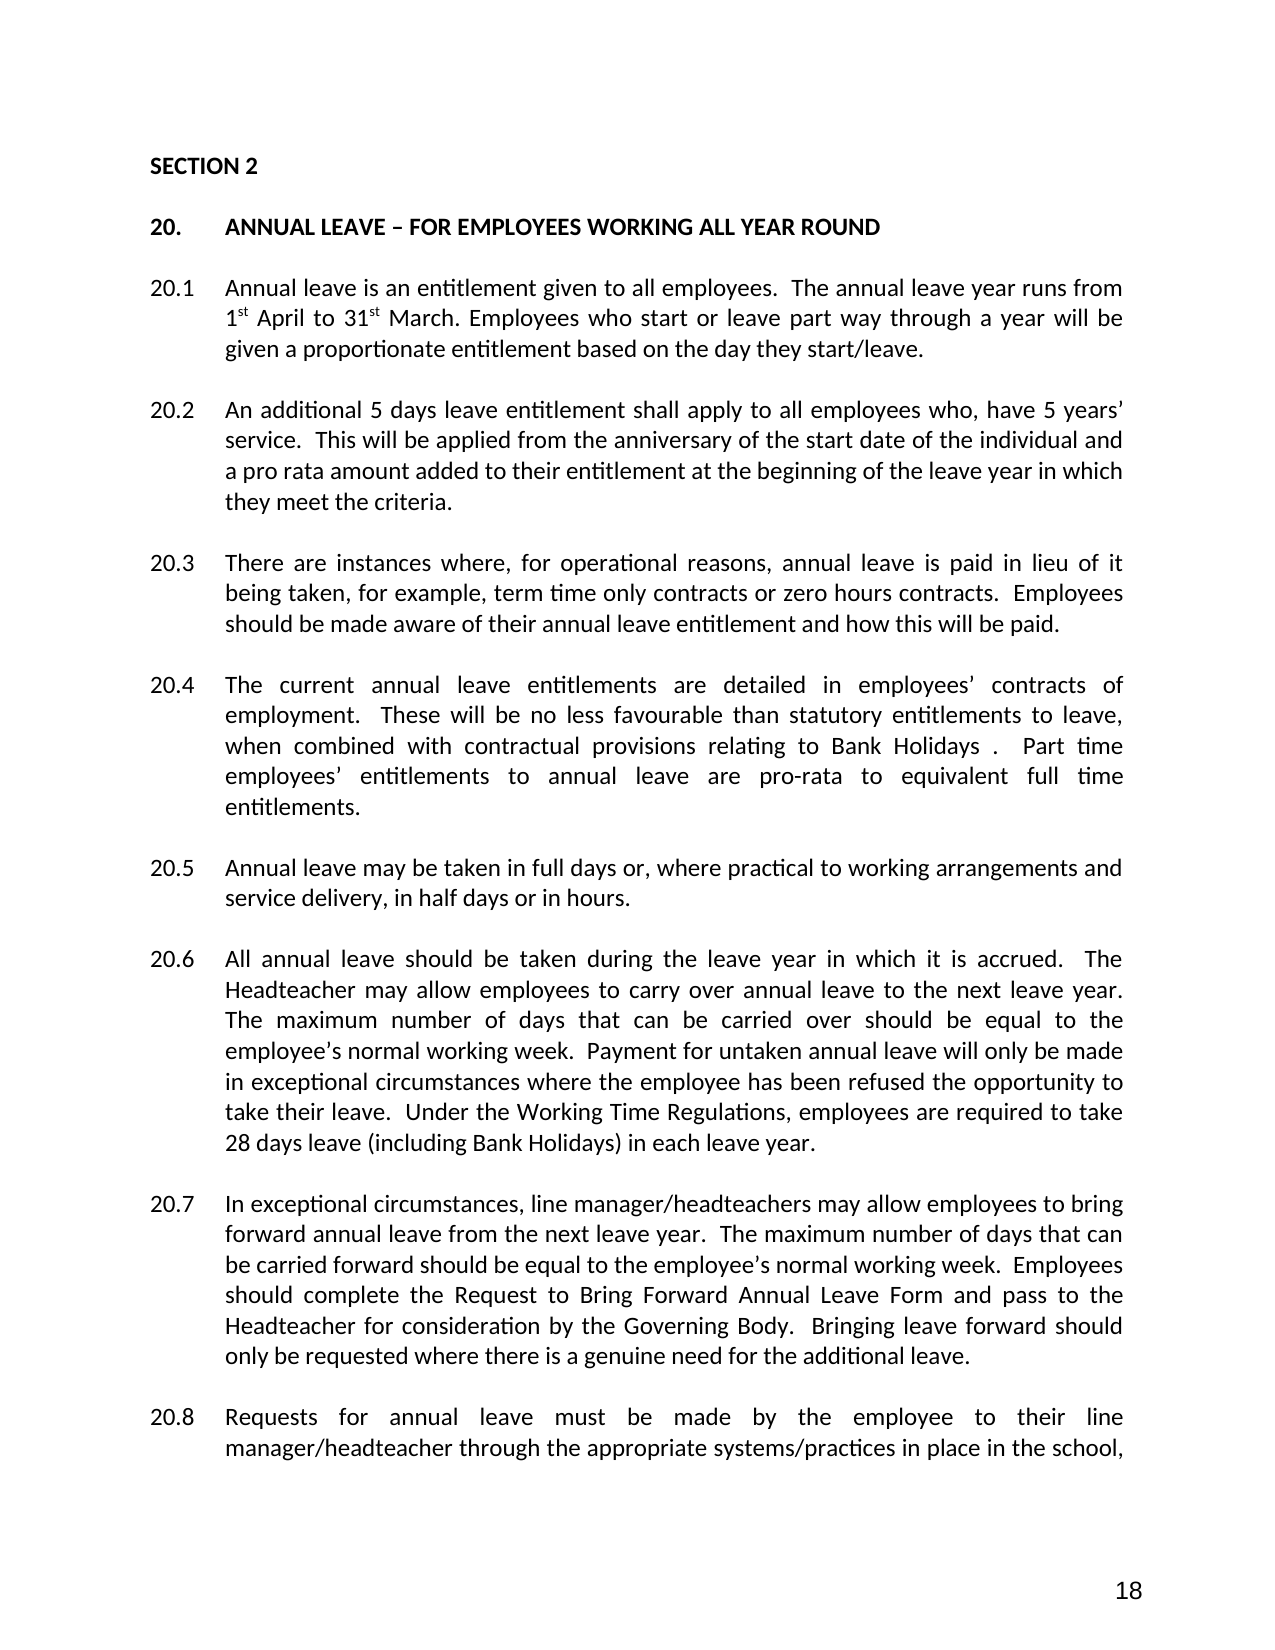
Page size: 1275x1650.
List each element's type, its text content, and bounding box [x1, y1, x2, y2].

text 20.2 An additional 5 days leave entitlement shall apply to all employees who, have 5 years’ service. This will be applied from the anniversary of the start date of the individual and a pro rata amount added to their entitlement at the beginning of the leave year in which they meet the criteria. [150, 394, 1125, 516]
text 20.7 In exceptional circumstances, line manager/headteachers may allow employees to bring forward annual leave from the next leave year. The maximum number of days that can be carried forward should be equal to the employee’s normal working week. Employees should complete the Request to Bring Forward Annual Leave Form and pass to the Headteacher for consideration by the Governing Body. Bringing leave forward should only be requested where there is a genuine need for the additional leave. [150, 1188, 1125, 1371]
text 20.6 All annual leave should be taken during the leave year in which it is accrued. The Headteacher may allow employees to carry over annual leave to the next leave year. The maximum number of days that can be carried over should be equal to the employee’s normal working week. Payment for untaken annual leave will only be made in exceptional circumstances where the employee has been refused the opportunity to take their leave. Under the Working Time Regulations, employees are required to take 28 days leave (including Bank Holidays) in each leave year. [150, 943, 1125, 1157]
text 20.1 Annual leave is an entitlement given to all employees. The annual leave year runs from 1st April to 31st March. Employees who start or leave part way through a year will be given a proportionate entitlement based on the day they start/leave. [150, 272, 1125, 364]
text 20. ANNUAL LEAVE – FOR EMPLOYEES WORKING ALL YEAR ROUND [150, 211, 1125, 242]
text 20.4 The current annual leave entitlements are detailed in employees’ contracts of employment. These will be no less favourable than statutory entitlements to leave, when combined with contractual provisions relating to Bank Holidays . Part time employees’ entitlements to annual leave are pro-rata to equivalent full time entitlements. [150, 669, 1125, 821]
text SECTION 2 [150, 150, 1125, 181]
text 20.3 There are instances where, for operational reasons, annual leave is paid in lieu of it being taken, for example, term time only contracts or zero hours contracts. Employees should be made aware of their annual leave entitlement and how this will be paid. [150, 547, 1125, 638]
text 20.5 Annual leave may be taken in full days or, where practical to working arrangements and service delivery, in half days or in hours. [150, 852, 1125, 913]
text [150, 1401, 1125, 1462]
